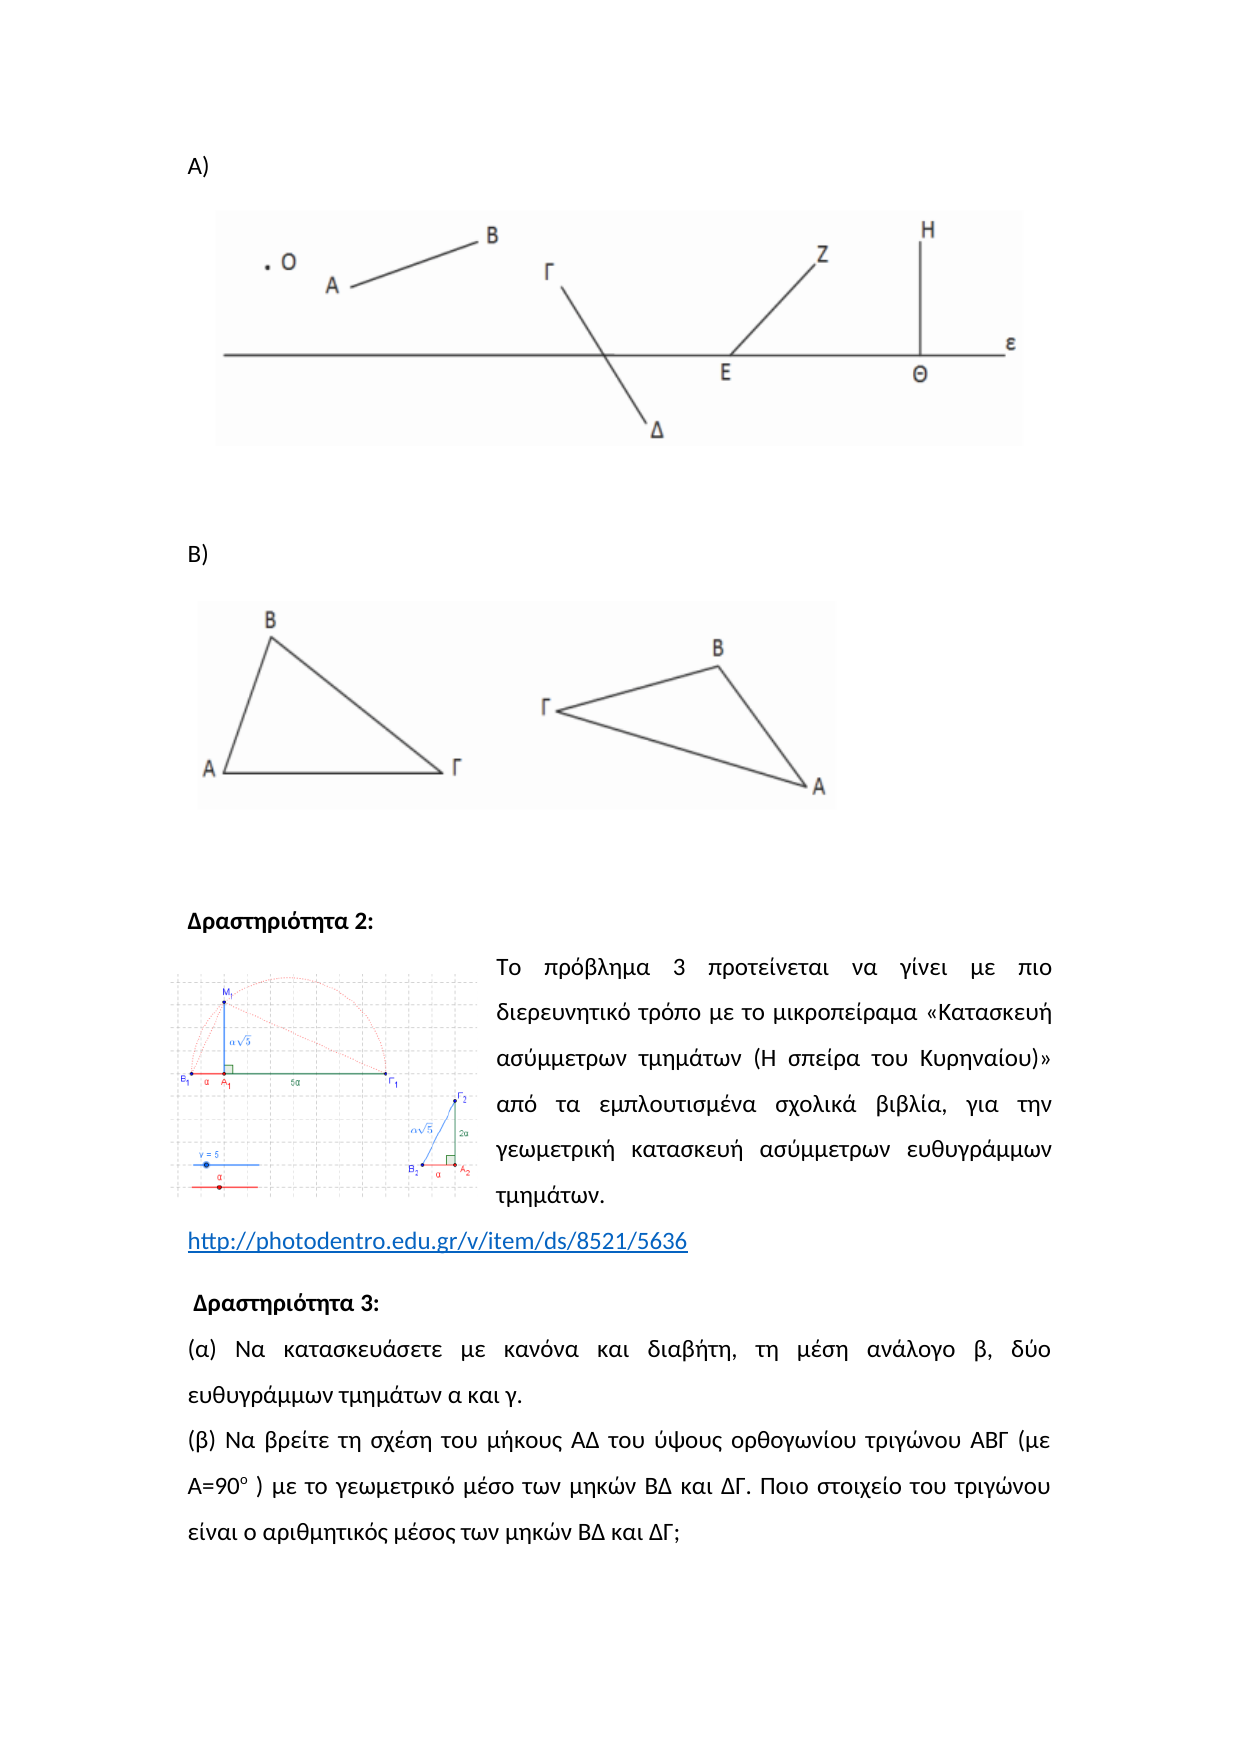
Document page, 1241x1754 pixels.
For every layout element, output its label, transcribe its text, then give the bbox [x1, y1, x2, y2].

text (β) Να βρείτε τη σχέση του μήκους ΑΔ του ύψους ορθογωνίου τριγώνου ΑΒΓ (με Α=90ο ) με το γεωμετρικό μέσο των μηκών ΒΔ και ΔΓ. Ποιο στοιχείο του τριγώνου είναι ο αριθμητικός μέσος των μηκών ΒΔ και ΔΓ; [187, 1425, 1053, 1547]
text Δραστηριότητα 3: [187, 1287, 1053, 1318]
text Α) [187, 150, 1053, 194]
text (α) Να κατασκευάσετε με κανόνα και διαβήτη, τη μέση ανάλογο β, δύο ευθυγράμμων τμημάτων α και γ. [187, 1333, 1053, 1409]
text Δραστηριότητα 2: [187, 905, 1053, 936]
text Το πρόβλημα 3 προτείνεται να γίνει με πιο διερευνητικό τρόπο με το μικροπείραμα «Κατασκευή ασύμμετρων τμημάτων (Η σπείρα του Κυρηναίου)» από τα εμπλουτισμένα σχολικά βιβλία, για την γεωμετρική κατασκευή ασύμμετρων ευθυγράμμων τμημάτων. [187, 951, 1053, 1210]
text http://photodentro.edu.gr/v/item/ds/8521/5636 [187, 1225, 1053, 1256]
text Β) [187, 539, 1053, 569]
